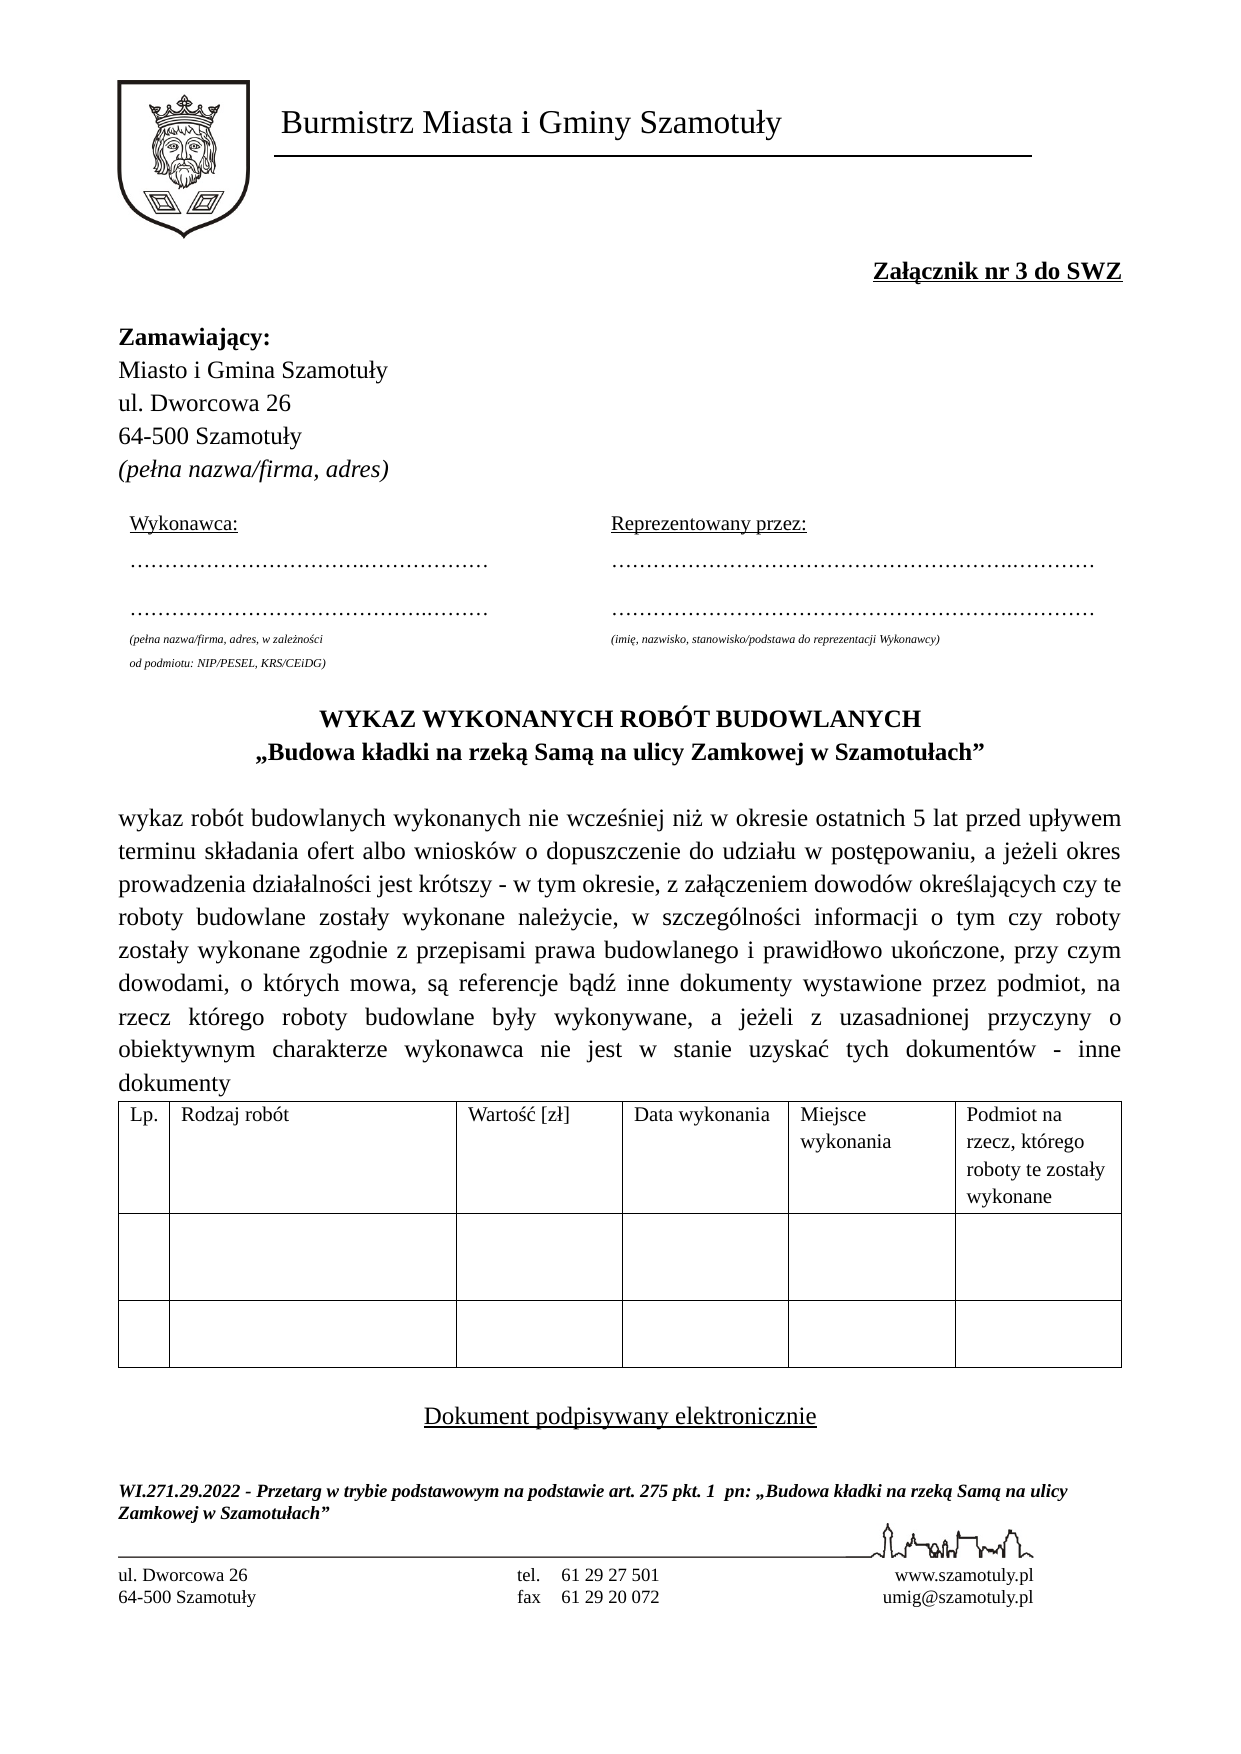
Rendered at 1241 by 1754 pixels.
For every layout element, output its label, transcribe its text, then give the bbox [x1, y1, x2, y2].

text Dokument podpisywany elektronicznie [118, 1401, 1122, 1430]
table_cell [119, 1214, 169, 1300]
table_cell [789, 1214, 955, 1300]
table_header Lp. [119, 1102, 169, 1213]
text wykaz robót budowlanych wykonanych nie wcześniej niż w okresie ostatnich 5 lat przed upływem terminu składania ofert albo wniosków o dopuszczenie do udziału w postępowaniu, a jeżeli okres prowadzenia działalności jest krótszy - w tym okresie, z załączeniem dowodów określających czy te roboty budowlane zostały wykonane należycie, w szczególności informacji o tym czy roboty zostały wykonane zgodnie z przepisami prawa budowlanego i prawidłowo ukończone, przy czym dowodami, o których mowa, są referencje bądź inne dokumenty wystawione przez podmiot, na rzecz którego roboty budowlane były wykonywane, a jeżeli z uzasadnionej przyczyny o obiektywnym charakterze wykonawca nie jest w stanie uzyskać tych dokumentów - inne dokumenty [118, 770, 1122, 1096]
text 64-500 Szamotuły [118, 421, 1122, 450]
table_cell [956, 1214, 1121, 1300]
text „Budowa kładki na rzeką Samą na ulicy Zamkowej w Szamotułach” [118, 737, 1122, 766]
text (pełna nazwa/firma, adres) [118, 454, 1122, 483]
table_header Podmiot na rzecz, którego roboty te zostały wykonane [956, 1102, 1121, 1213]
text Miasto i Gmina Szamotuły [118, 355, 1122, 384]
table_header Rodzaj robót [170, 1102, 456, 1213]
table_cell [170, 1214, 456, 1300]
table_cell [623, 1301, 788, 1367]
text Załącznik nr 3 do SWZ [118, 256, 1122, 284]
picture [117, 80, 250, 239]
table_cell [956, 1301, 1121, 1367]
table_cell [119, 1301, 169, 1367]
table_header Data wykonania [623, 1102, 788, 1213]
table_cell [623, 1214, 788, 1300]
table_cell [457, 1214, 622, 1300]
text ul. Dworcowa 26 [118, 388, 1122, 417]
picture [118, 1523, 1034, 1558]
table_header Miejsce wykonania [789, 1102, 955, 1213]
table_header Wykonawca: [118, 487, 599, 535]
table_header Reprezentowany przez: [600, 487, 1122, 535]
table_header Wartość [zł] [457, 1102, 622, 1213]
text WYKAZ WYKONANYCH ROBÓT BUDOWLANYCH [118, 704, 1122, 733]
table_cell [457, 1301, 622, 1367]
table_cell …………………………….……………… …………………………………….……… (pełna nazwa/firma, adres, w zależności od podmiotu: NIP/PESEL, KRS/CEiDG) [118, 535, 599, 704]
text Zamawiający: [118, 322, 1122, 351]
table_cell ………………………………………………….………… ………………………………………………….………… (imię, nazwisko, stanowisko/podstawa do reprezentacji Wykonawcy) [600, 535, 1122, 704]
table_cell [170, 1301, 456, 1367]
table_cell [789, 1301, 955, 1367]
